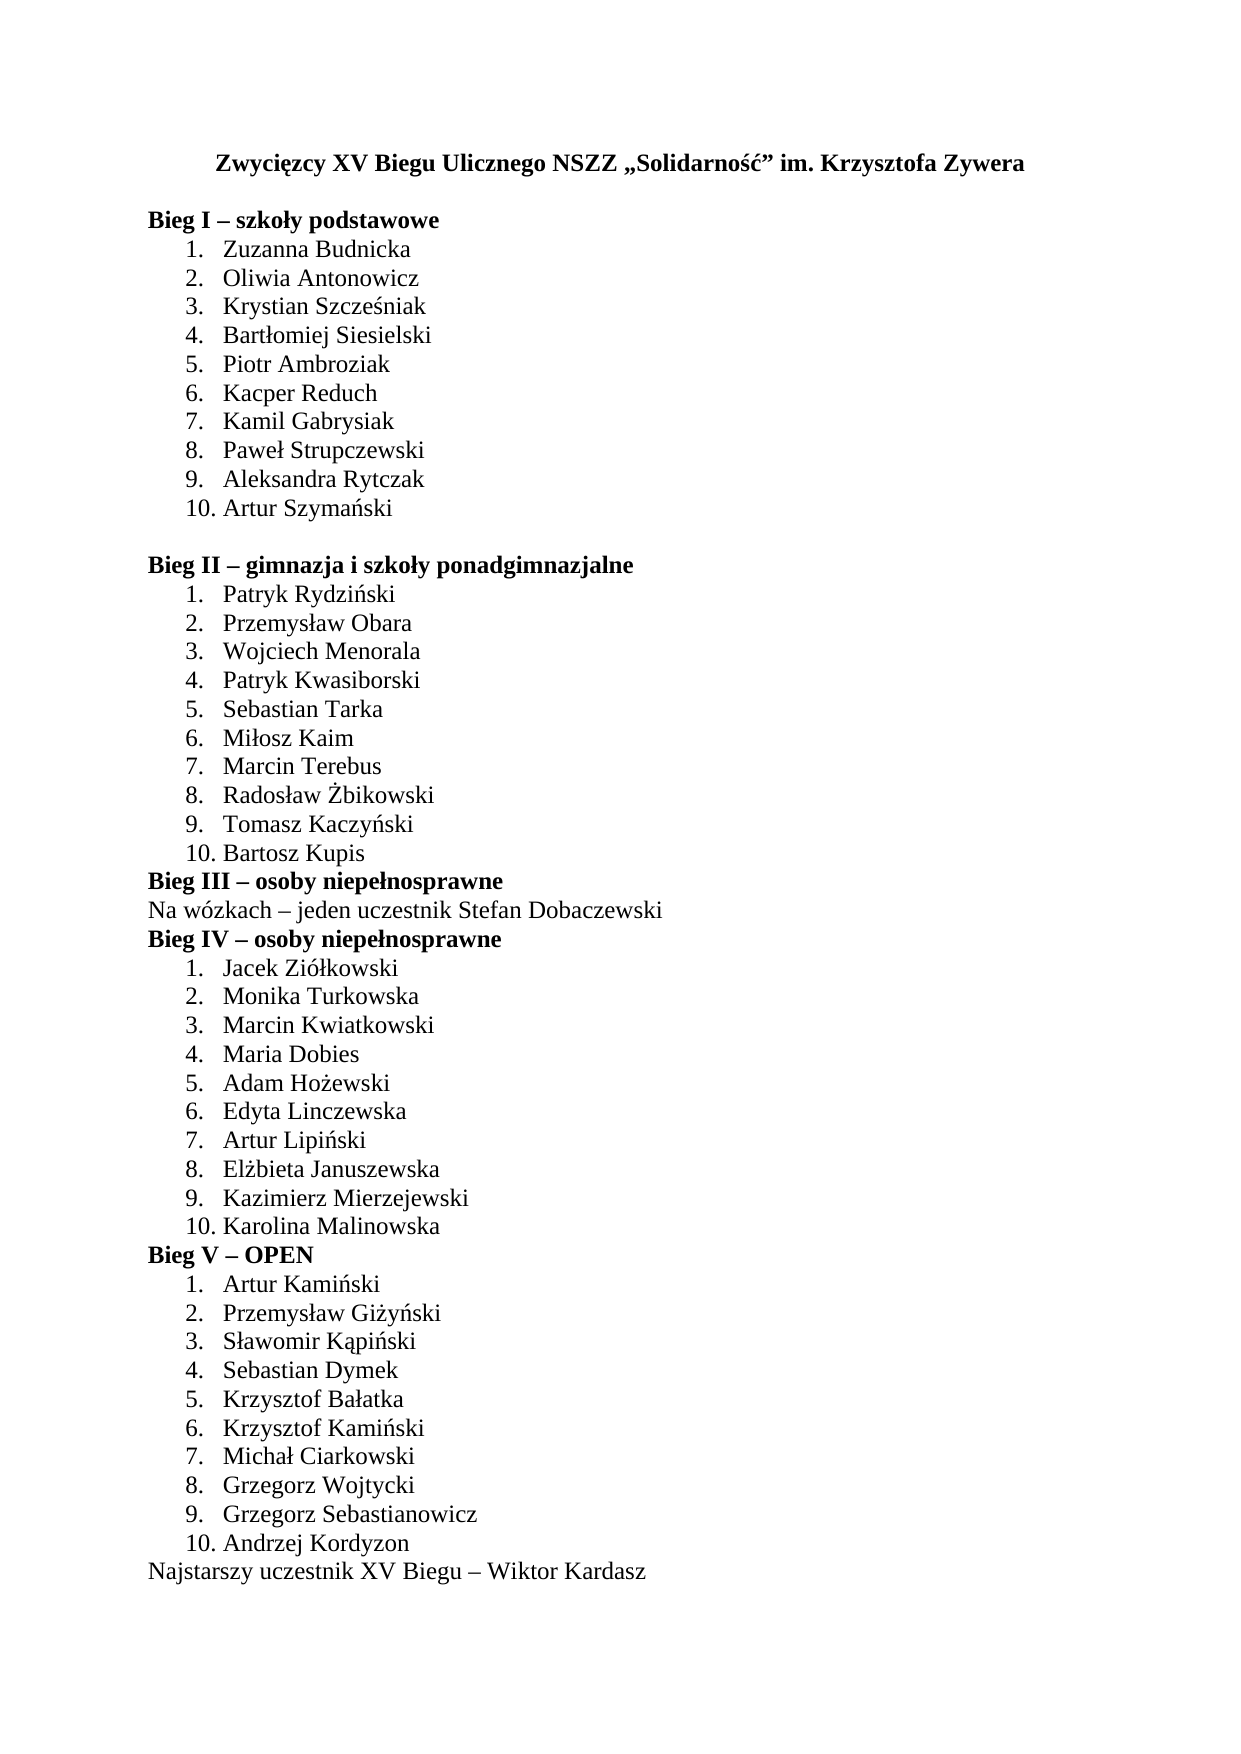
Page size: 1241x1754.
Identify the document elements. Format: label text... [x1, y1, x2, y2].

list Patryk Rydziński [185, 579, 1093, 608]
list Sławomir Kąpiński [185, 1326, 1093, 1355]
text Zwycięzcy XV Biegu Ulicznego NSZZ „Solidarność” im. Krzysztofa Zywera [148, 148, 1093, 176]
list Zuzanna Budnicka [185, 234, 1093, 263]
list Adam Hożewski [185, 1068, 1093, 1096]
list Elżbieta Januszewska [185, 1154, 1093, 1183]
list Tomasz Kaczyński [185, 809, 1093, 838]
list Przemysław Obara [185, 608, 1093, 636]
list Piotr Ambroziak [185, 349, 1093, 378]
list Artur Kamiński [185, 1269, 1093, 1298]
list Przemysław Giżyński [185, 1298, 1093, 1326]
list Wojciech Menorala [185, 636, 1093, 665]
list Andrzej Kordyzon [185, 1528, 1093, 1556]
list Grzegorz Wojtycki [185, 1470, 1093, 1499]
list Maria Dobies [185, 1039, 1093, 1068]
list Artur Lipiński [185, 1125, 1093, 1154]
list Marcin Kwiatkowski [185, 1010, 1093, 1039]
list Patryk Kwasiborski [185, 665, 1093, 694]
text Na wózkach – jeden uczestnik Stefan Dobaczewski [148, 895, 1093, 924]
list Kazimierz Mierzejewski [185, 1183, 1093, 1211]
text Bieg II – gimnazja i szkoły ponadgimnazjalne [148, 550, 1093, 579]
list Sebastian Dymek [185, 1355, 1093, 1384]
list Krzysztof Kamiński [185, 1413, 1093, 1441]
list Marcin Terebus [185, 751, 1093, 780]
list Krystian Szcześniak [185, 291, 1093, 320]
list Kamil Gabrysiak [185, 406, 1093, 435]
list Radosław Żbikowski [185, 780, 1093, 809]
list Edyta Linczewska [185, 1096, 1093, 1125]
list Bartosz Kupis [185, 838, 1093, 866]
list Paweł Strupczewski [185, 435, 1093, 464]
text Bieg V – OPEN [148, 1240, 1093, 1269]
text Bieg I – szkoły podstawowe [148, 205, 1093, 234]
list Miłosz Kaim [185, 723, 1093, 751]
list Artur Szymański [185, 493, 1093, 521]
list Kacper Reduch [185, 378, 1093, 406]
text Bieg III – osoby niepełnosprawne [148, 866, 1093, 895]
list Jacek Ziółkowski [185, 953, 1093, 981]
list Krzysztof Bałatka [185, 1384, 1093, 1413]
list Michał Ciarkowski [185, 1441, 1093, 1470]
list Sebastian Tarka [185, 694, 1093, 723]
text Najstarszy uczestnik XV Biegu – Wiktor Kardasz [148, 1556, 1093, 1585]
list Karolina Malinowska [185, 1211, 1093, 1240]
list Grzegorz Sebastianowicz [185, 1499, 1093, 1528]
list Bartłomiej Siesielski [185, 320, 1093, 349]
list Monika Turkowska [185, 981, 1093, 1010]
list Oliwia Antonowicz [185, 263, 1093, 291]
list Aleksandra Rytczak [185, 464, 1093, 493]
text Bieg IV – osoby niepełnosprawne [148, 924, 1093, 953]
